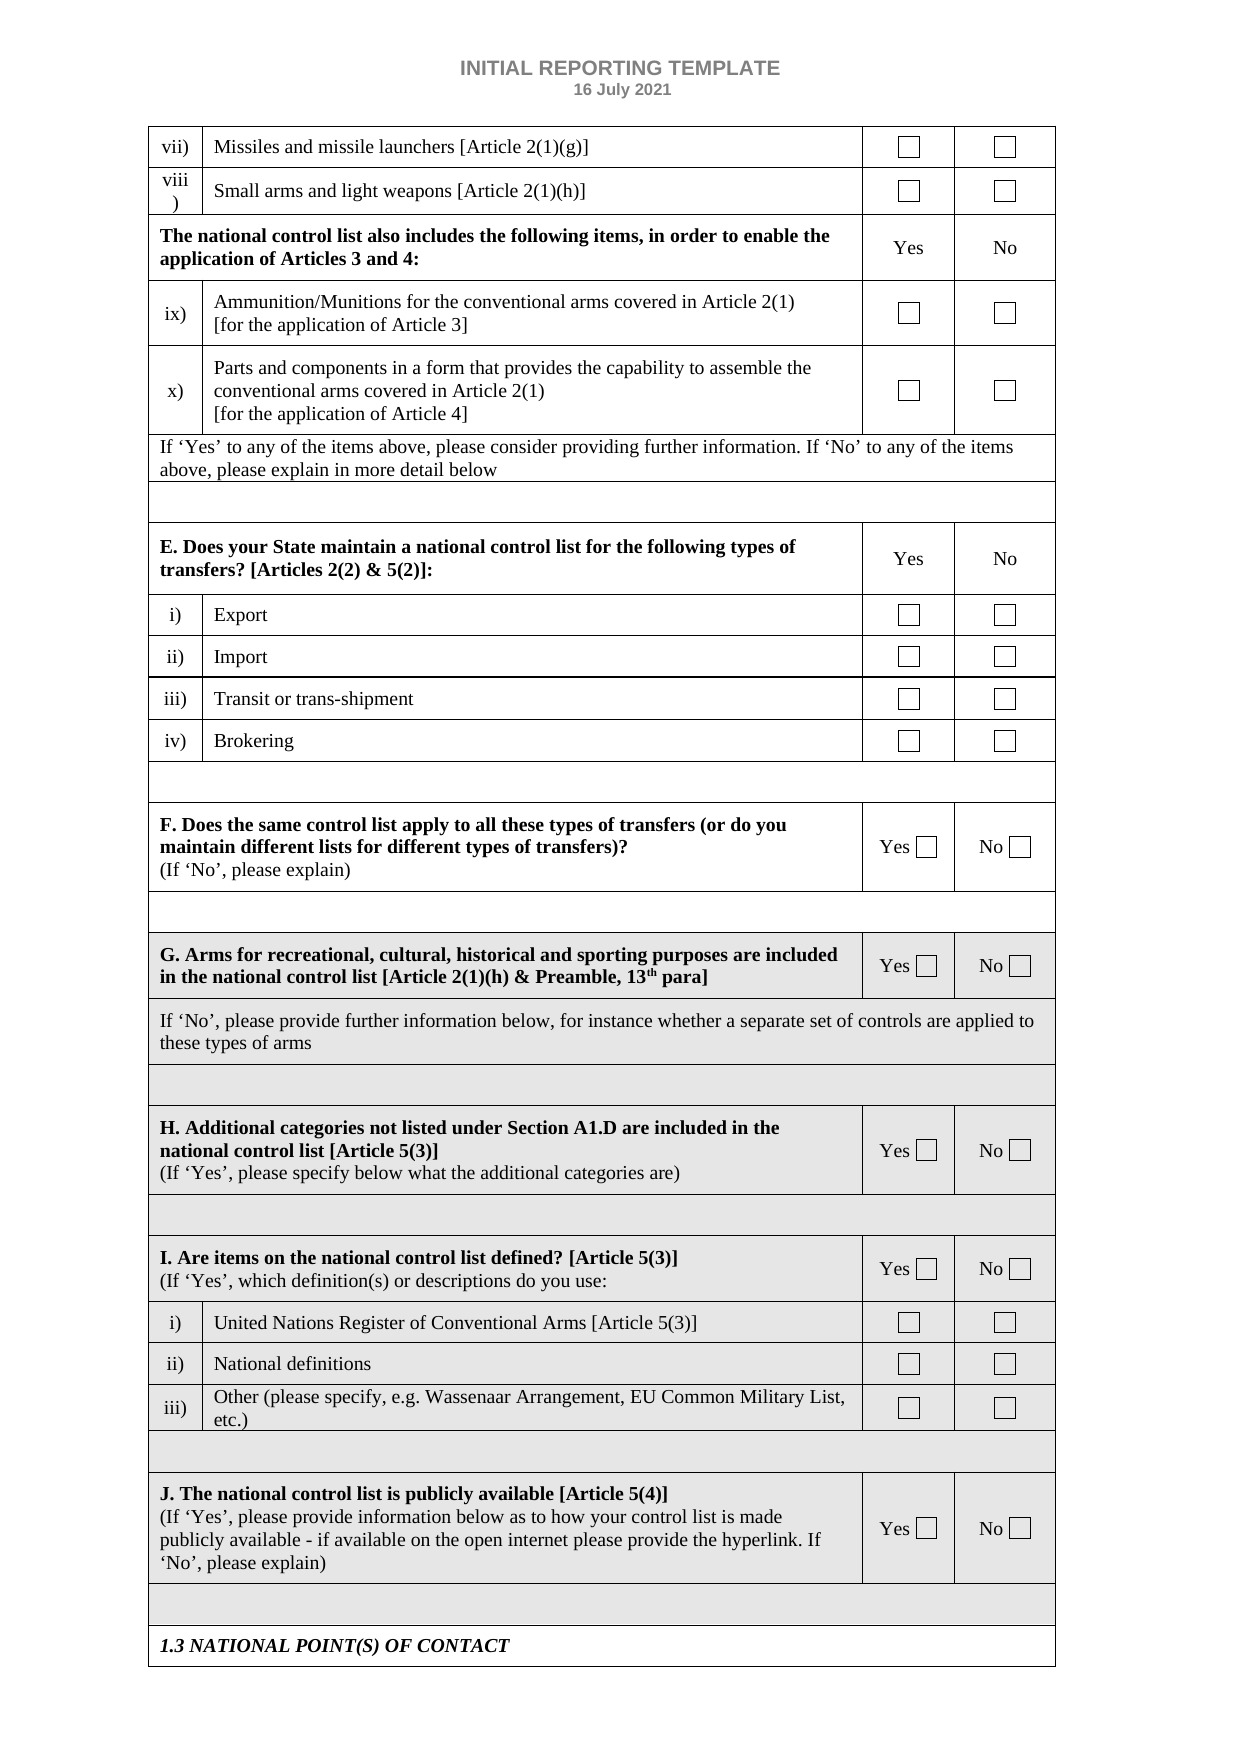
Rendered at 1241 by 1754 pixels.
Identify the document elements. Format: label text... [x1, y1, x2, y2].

table_cell H. Additional categories not listed under Section A1.D are included in the national control list [Article 5(3)] (If ‘Yes’, please specify below what the additional categories are) [149, 1106, 862, 1194]
table_cell [149, 1431, 1055, 1472]
table_cell No [955, 1106, 1055, 1194]
table_cell Yes [863, 803, 954, 891]
table_cell Yes [863, 1236, 954, 1301]
table_cell [149, 1195, 1055, 1235]
table_cell i) [149, 1302, 202, 1342]
table_cell [955, 127, 1055, 167]
table_cell Yes [863, 933, 954, 998]
table_cell [955, 1343, 1055, 1384]
table_cell Yes [863, 1473, 954, 1583]
table_cell No [955, 933, 1055, 998]
table_cell J. The national control list is publicly available [Article 5(4)] (If ‘Yes’, please provide information below as to how your control list is made publicly available - if available on the open internet please provide the hyperlink. If ‘No’, please explain) [149, 1473, 862, 1583]
table_cell ii) [149, 636, 202, 676]
table_cell Small arms and light weapons [Article 2(1)(h)] [203, 168, 862, 214]
table_cell [149, 1065, 1055, 1105]
table_cell [149, 892, 1055, 932]
table_cell I. Are items on the national control list defined? [Article 5(3)] (If ‘Yes’, which definition(s) or descriptions do you use: [149, 1236, 862, 1301]
table_cell No [955, 1236, 1055, 1301]
table_cell The national control list also includes the following items, in order to enable the application of Articles 3 and 4: [149, 215, 862, 279]
table_cell [863, 1385, 954, 1430]
table_cell [863, 1302, 954, 1342]
table_cell No [955, 1473, 1055, 1583]
table_cell [863, 346, 954, 434]
table_cell Missiles and missile launchers [Article 2(1)(g)] [203, 127, 862, 167]
table_cell iii) [149, 678, 202, 719]
table_cell Parts and components in a form that provides the capability to assemble the conventional arms covered in Article 2(1) [for the application of Article 4] [203, 346, 862, 434]
table_cell Brokering [203, 720, 862, 761]
table_cell [955, 346, 1055, 434]
table_cell [955, 1302, 1055, 1342]
table_cell [863, 678, 954, 719]
table_cell [863, 281, 954, 345]
table_cell [955, 1385, 1055, 1430]
table_cell [955, 281, 1055, 345]
table_cell iii) [149, 1385, 202, 1430]
table_cell No [955, 215, 1055, 279]
table_cell Other (please specify, e.g. Wassenaar Arrangement, EU Common Military List, etc.) [203, 1385, 862, 1430]
table_cell [863, 636, 954, 676]
table_cell [863, 168, 954, 214]
table_cell [863, 1343, 954, 1384]
table_cell [863, 595, 954, 635]
table_cell If ‘No’, please provide further information below, for instance whether a separate set of controls are applied to these types of arms [149, 999, 1055, 1064]
table_cell [863, 720, 954, 761]
table_cell [955, 595, 1055, 635]
table_cell viii) [149, 168, 202, 214]
table_cell Transit or trans-shipment [203, 678, 862, 719]
table_cell vii) [149, 127, 202, 167]
table_cell Yes [863, 523, 954, 594]
table_cell [149, 1584, 1055, 1624]
table_cell [955, 168, 1055, 214]
table_cell Yes [863, 1106, 954, 1194]
table_cell United Nations Register of Conventional Arms [Article 5(3)] [203, 1302, 862, 1342]
table_cell ix) [149, 281, 202, 345]
table_cell Import [203, 636, 862, 676]
table_cell Export [203, 595, 862, 635]
table_cell i) [149, 595, 202, 635]
table_cell [149, 482, 1055, 522]
table_cell No [955, 803, 1055, 891]
table_cell F. Does the same control list apply to all these types of transfers (or do you maintain different lists for different types of transfers)? (If ‘No’, please explain) [149, 803, 862, 891]
table_cell iv) [149, 720, 202, 761]
table_cell G. Arms for recreational, cultural, historical and sporting purposes are included in the national control list [Article 2(1)(h) & Preamble, 13th para] [149, 933, 862, 998]
table_cell [863, 127, 954, 167]
table_cell National definitions [203, 1343, 862, 1384]
table_cell 1.3 NATIONAL POINT(S) OF CONTACT [149, 1626, 1055, 1666]
table_cell x) [149, 346, 202, 434]
table_cell No [955, 523, 1055, 594]
table_cell E. Does your State maintain a national control list for the following types of transfers? [Articles 2(2) & 5(2)]: [149, 523, 862, 594]
table_cell [955, 720, 1055, 761]
table_cell Ammunition/Munitions for the conventional arms covered in Article 2(1) [for the application of Article 3] [203, 281, 862, 345]
table_cell [149, 762, 1055, 802]
table_cell If ‘Yes’ to any of the items above, please consider providing further information. If ‘No’ to any of the items above, please explain in more detail below [149, 435, 1055, 481]
table_cell ii) [149, 1343, 202, 1384]
table_cell [955, 636, 1055, 676]
table_cell Yes [863, 215, 954, 279]
table_cell [955, 678, 1055, 719]
